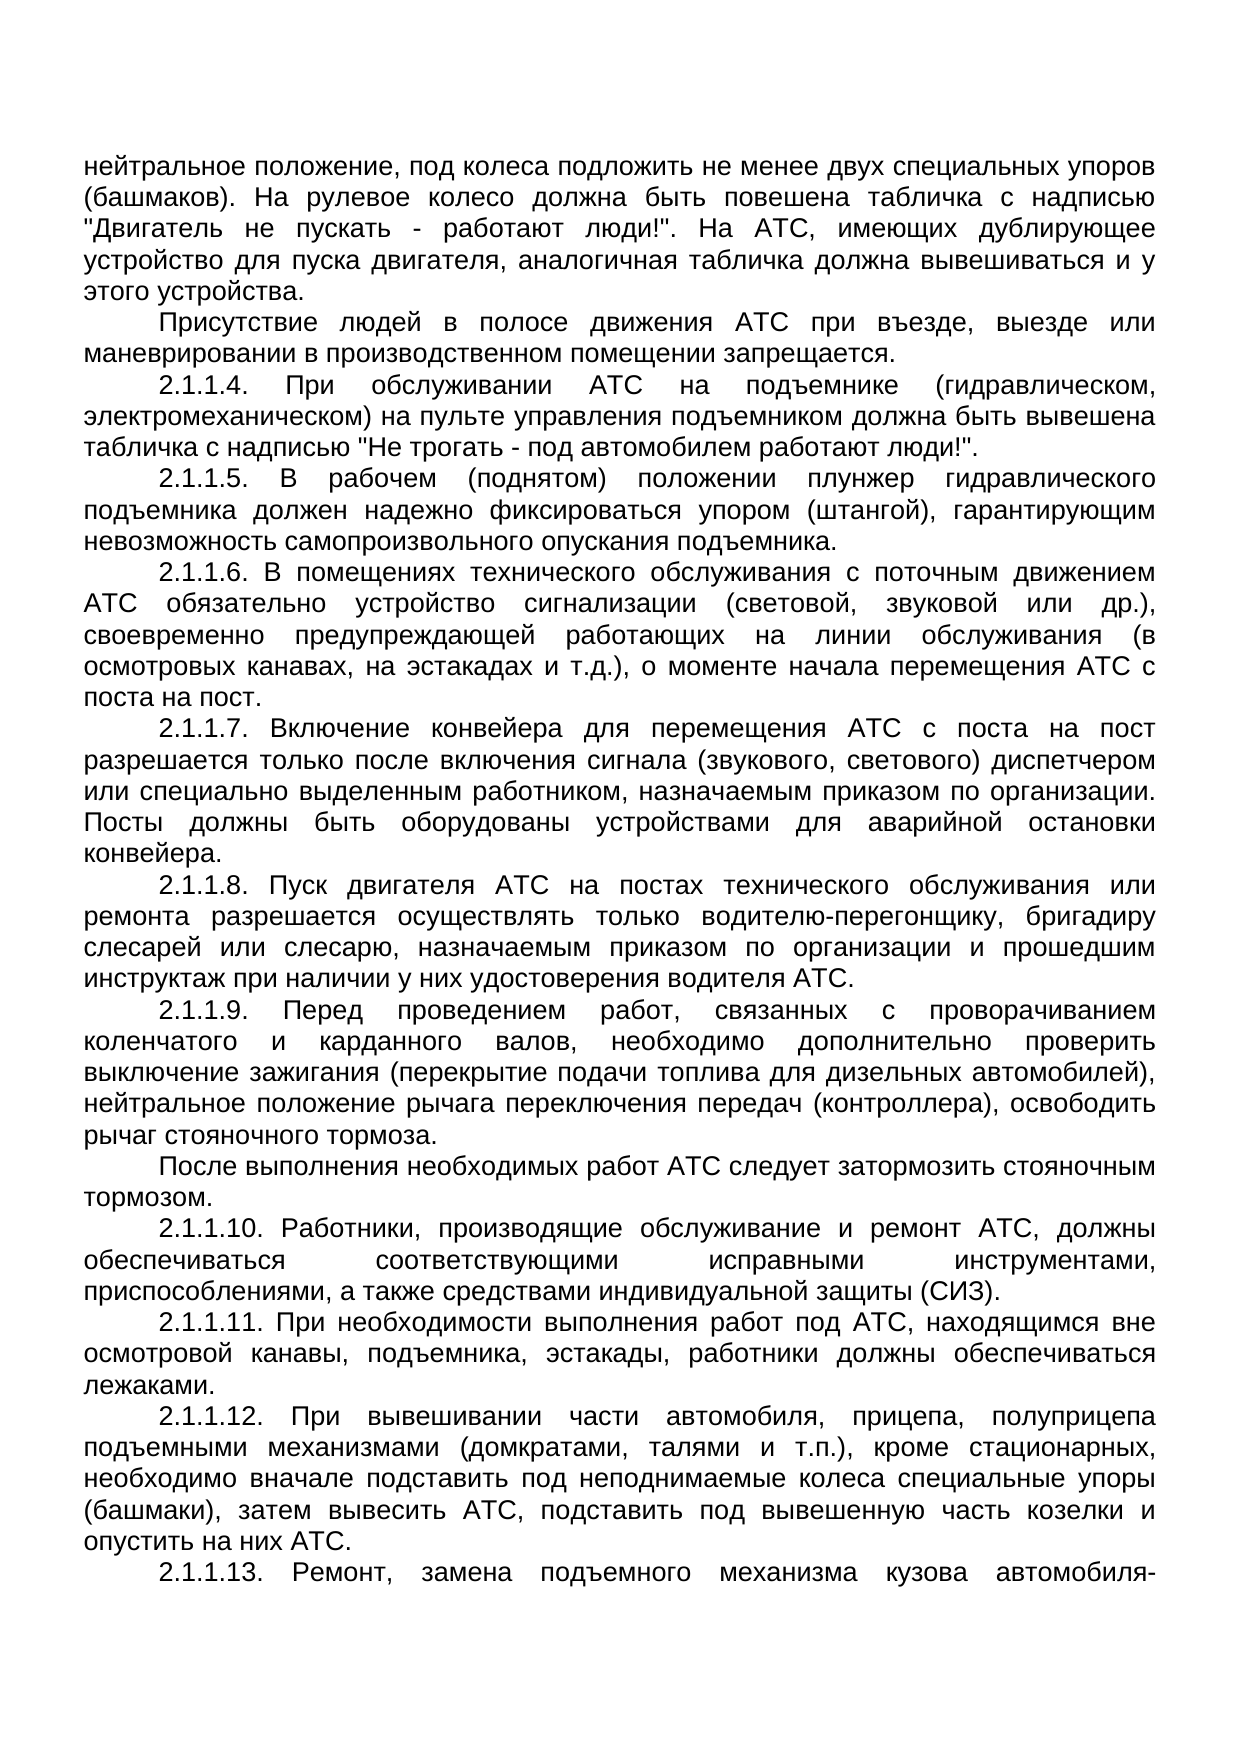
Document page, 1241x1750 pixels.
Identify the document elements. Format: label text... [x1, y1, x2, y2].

text 2.1.1.6. В помещениях технического обслуживания с поточным движением АТС обязательно устройство сигнализации (световой, звуковой или др.), своевременно предупреждающей работающих на линии обслуживания (в осмотровых канавах, на эстакадах и т.д.), о моменте начала перемещения АТС с поста на пост. [83, 556, 1157, 712]
text После выполнения необходимых работ АТС следует затормозить стояночным тормозом. [83, 1150, 1157, 1212]
text Присутствие людей в полосе движения АТС при въезде, выезде или маневрировании в производственном помещении запрещается. [83, 306, 1157, 369]
text 2.1.1.12. При вывешивании части автомобиля, прицепа, полуприцепа подъемными механизмами (домкратами, талями и т.п.), кроме стационарных, необходимо вначале подставить под неподнимаемые колеса специальные упоры (башмаки), затем вывесить АТС, подставить под вывешенную часть козелки и опустить на них АТС. [83, 1400, 1157, 1556]
text 2.1.1.5. В рабочем (поднятом) положении плунжер гидравлического подъемника должен надежно фиксироваться упором (штангой), гарантирующим невозможность самопроизвольного опускания подъемника. [83, 462, 1157, 556]
text 2.1.1.11. При необходимости выполнения работ под АТС, находящимся вне осмотровой канавы, подъемника, эстакады, работники должны обеспечиваться лежаками. [83, 1306, 1157, 1400]
text 2.1.1.7. Включение конвейера для перемещения АТС с поста на пост разрешается только после включения сигнала (звукового, светового) диспетчером или специально выделенным работником, назначаемым приказом по организации. Посты должны быть оборудованы устройствами для аварийной остановки конвейера. [83, 712, 1157, 869]
text 2.1.1.4. При обслуживании АТС на подъемнике (гидравлическом, электромеханическом) на пульте управления подъемником должна быть вывешена табличка с надписью "Не трогать - под автомобилем работают люди!". [83, 369, 1157, 462]
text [83, 150, 1157, 306]
text 2.1.1.8. Пуск двигателя АТС на постах технического обслуживания или ремонта разрешается осуществлять только водителю-перегонщику, бригадиру слесарей или слесарю, назначаемым приказом по организации и прошедшим инструктаж при наличии у них удостоверения водителя АТС. [83, 869, 1157, 994]
text 2.1.1.9. Перед проведением работ, связанных с проворачиванием коленчатого и карданного валов, необходимо дополнительно проверить выключение зажигания (перекрытие подачи топлива для дизельных автомобилей), нейтральное положение рычага переключения передач (контроллера), освободить рычаг стояночного тормоза. [83, 994, 1157, 1150]
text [83, 1556, 1157, 1587]
text 2.1.1.10. Работники, производящие обслуживание и ремонт АТС, должны обеспечиваться соответствующими исправными инструментами, приспособлениями, а также средствами индивидуальной защиты (СИЗ). [83, 1212, 1157, 1306]
